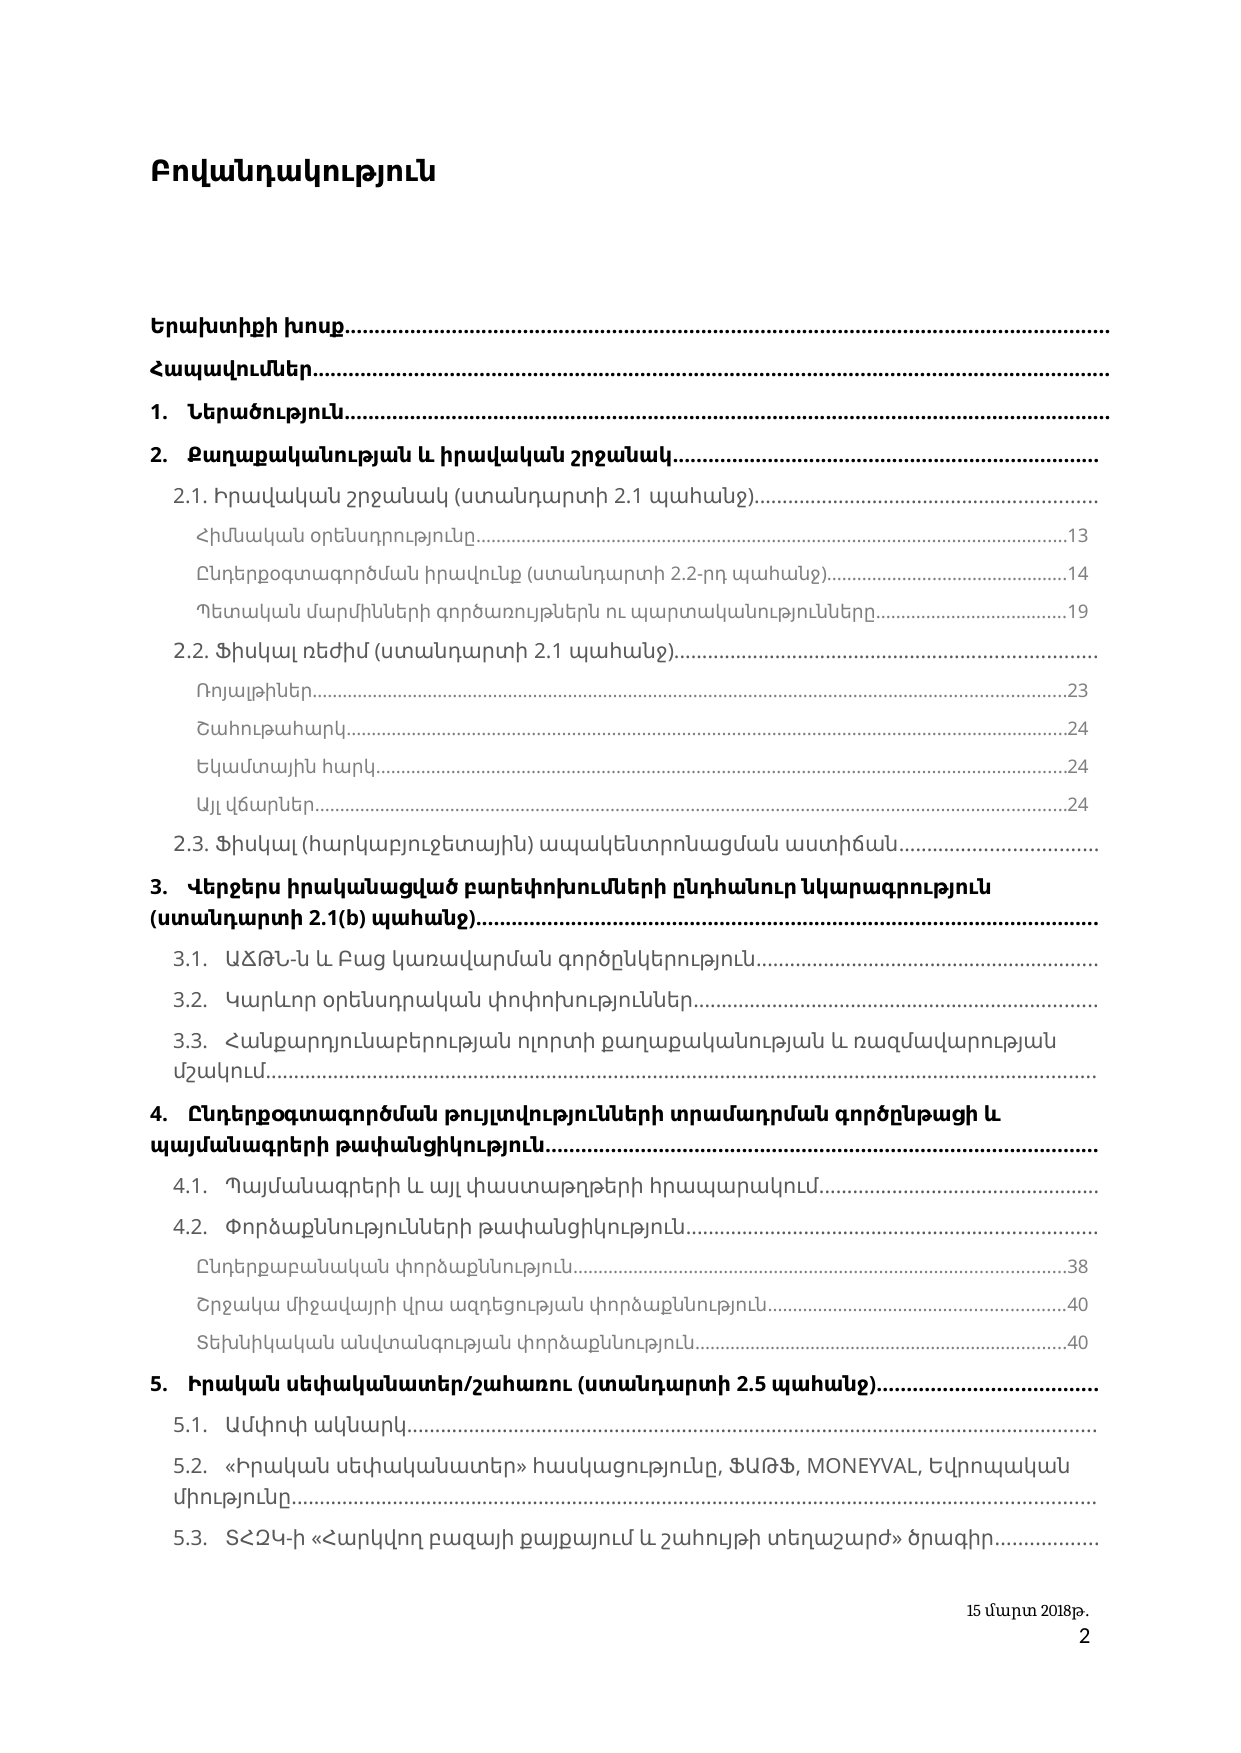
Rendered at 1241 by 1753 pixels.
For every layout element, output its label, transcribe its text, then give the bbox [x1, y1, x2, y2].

text Բովանդակություն [150, 150, 1090, 190]
